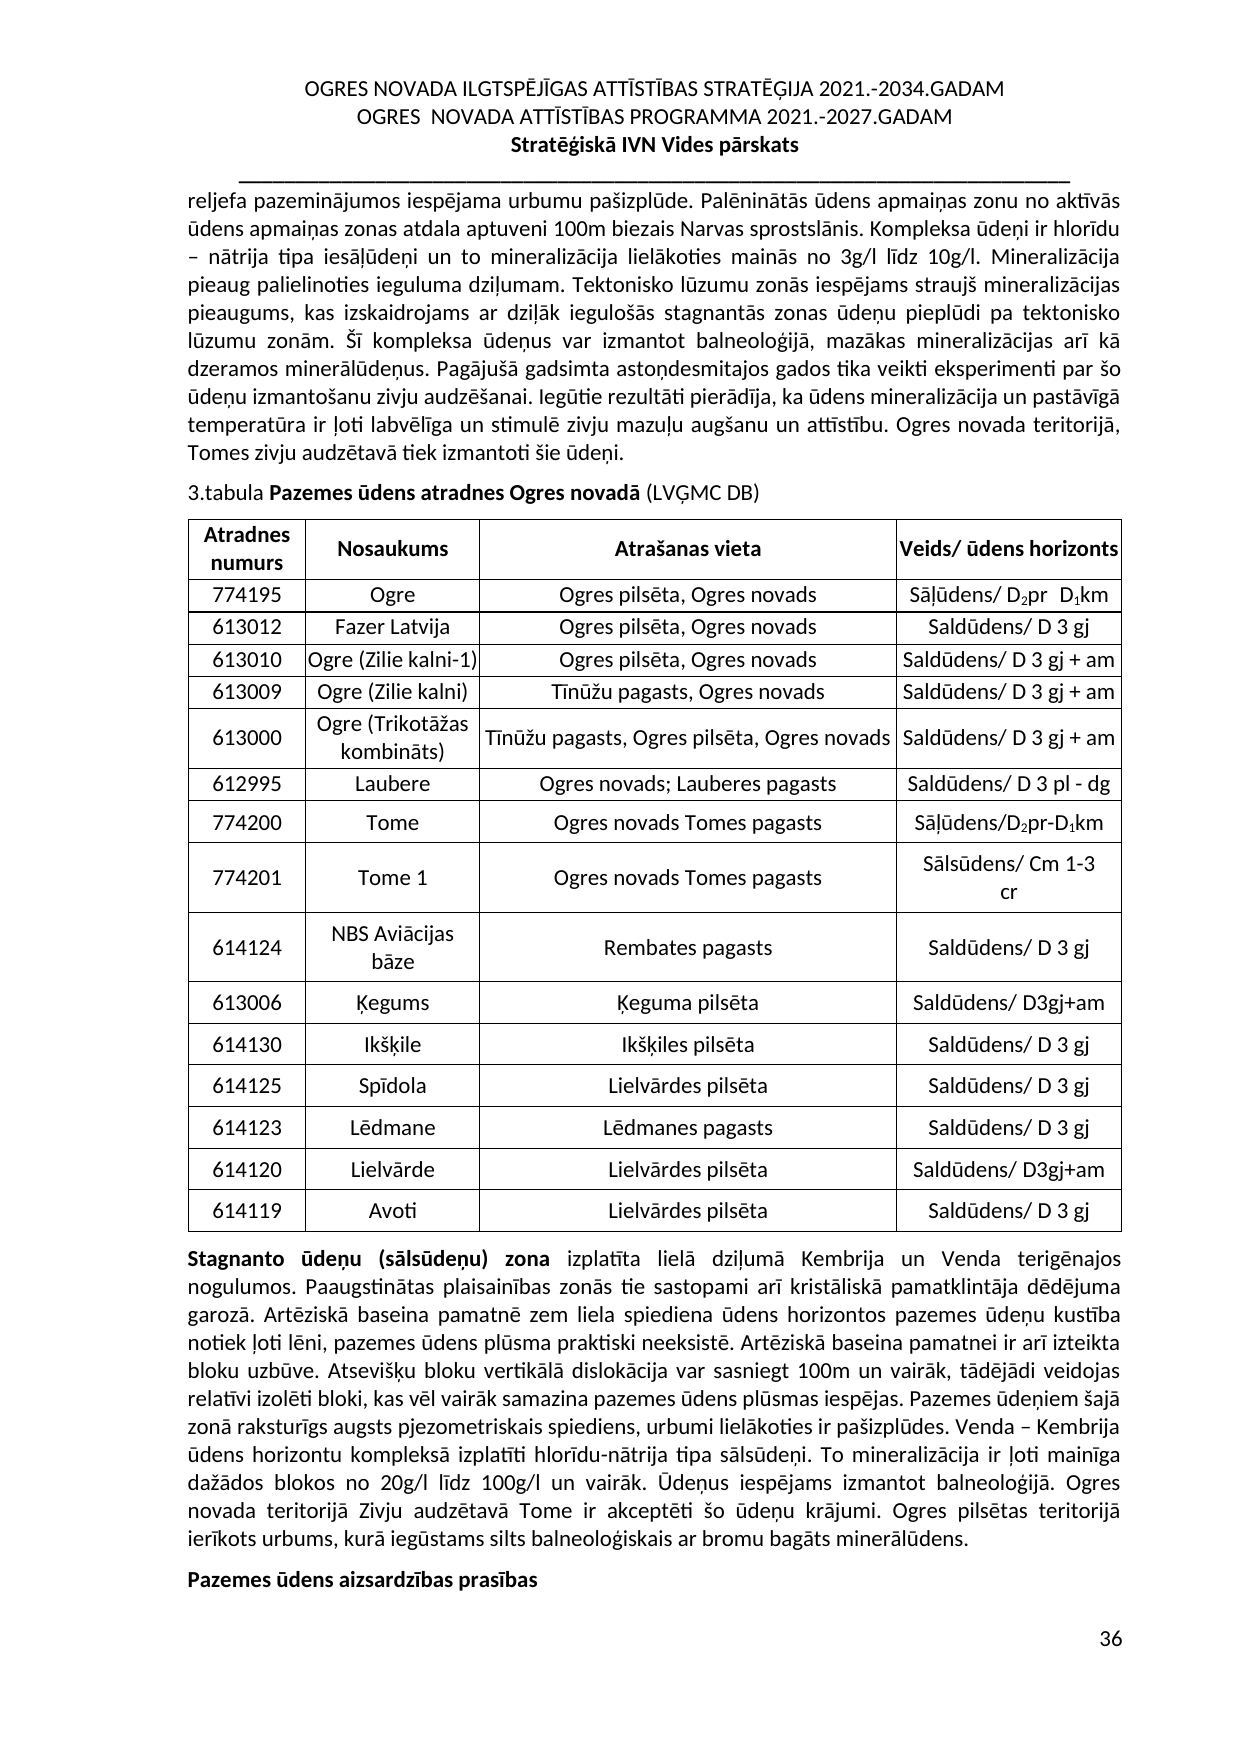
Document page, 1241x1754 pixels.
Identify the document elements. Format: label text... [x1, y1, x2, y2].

table_cell Ogres pilsēta, Ogres novads [480, 645, 896, 676]
table_cell Saldūdens/ D 3 gj [897, 1065, 1121, 1106]
table_cell 613012 [189, 613, 305, 644]
table_cell Avoti [306, 1190, 479, 1231]
table_cell Lēdmane [306, 1107, 479, 1147]
table_cell Rembates pagasts [480, 913, 896, 981]
table_cell 613006 [189, 982, 305, 1023]
table_cell Lielvārdes pilsēta [480, 1065, 896, 1106]
table_cell Saldūdens/ D 3 gj [897, 1107, 1121, 1147]
table_cell 614125 [189, 1065, 305, 1106]
table_cell Ogre (Zilie kalni-1) [306, 645, 479, 676]
table_header Atrašanas vieta [480, 520, 896, 579]
table_cell Tome 1 [306, 843, 479, 912]
table_cell Saldūdens/ D 3 gj + am [897, 709, 1121, 768]
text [187, 186, 1122, 466]
table_cell Tīnūžu pagasts, Ogres pilsēta, Ogres novads [480, 709, 896, 768]
table_cell Saldūdens/ D 3 gj [897, 1024, 1121, 1064]
table_cell Ikšķile [306, 1024, 479, 1064]
table_cell Saldūdens/ D3gj+am [897, 982, 1121, 1023]
table_cell Lēdmanes pagasts [480, 1107, 896, 1147]
table_cell 614120 [189, 1149, 305, 1189]
table_cell Sāļūdens/ D2pr D1km [897, 580, 1121, 611]
table_cell Ogres pilsēta, Ogres novads [480, 580, 896, 611]
table_cell Ķegums [306, 982, 479, 1023]
table_cell Lielvārdes pilsēta [480, 1149, 896, 1189]
table_cell 774200 [189, 801, 305, 842]
table_cell Ogres novads; Lauberes pagasts [480, 769, 896, 800]
table_cell 774195 [189, 580, 305, 611]
table_cell 614130 [189, 1024, 305, 1064]
table_cell 613009 [189, 677, 305, 708]
table_cell Ķeguma pilsēta [480, 982, 896, 1023]
table_cell NBS Aviācijas bāze [306, 913, 479, 981]
table_header Atradnes numurs [189, 520, 305, 579]
table_cell Fazer Latvija [306, 613, 479, 644]
table_cell 774201 [189, 843, 305, 912]
table_cell Ogre [306, 580, 479, 611]
table_cell Saldūdens/ D3gj+am [897, 1149, 1121, 1189]
table_cell Ogres novads Tomes pagasts [480, 801, 896, 842]
table_cell 614119 [189, 1190, 305, 1231]
table_cell Ogres novads Tomes pagasts [480, 843, 896, 912]
table_header Nosaukums [306, 520, 479, 579]
table_cell Lielvārde [306, 1149, 479, 1189]
table_cell 613000 [189, 709, 305, 768]
table_cell Lielvārdes pilsēta [480, 1190, 896, 1231]
text Pazemes ūdens aizsardzības prasības [187, 1565, 1122, 1593]
table_cell 614123 [189, 1107, 305, 1147]
table_cell Ogre (Zilie kalni) [306, 677, 479, 708]
table_cell Tīnūžu pagasts, Ogres novads [480, 677, 896, 708]
text Stagnanto ūdeņu (sālsūdeņu) zona izplatīta lielā dziļumā Kembrija un Venda terigēnajos nogulumos. Paaugstinātas plaisainības zonās tie sastopami arī kristāliskā pamatklintāja dēdējuma garozā. Artēziskā baseina pamatnē zem liela spiediena ūdens horizontos pazemes ūdeņu kustība notiek ļoti lēni, pazemes ūdens plūsma praktiski neeksistē. Artēziskā baseina pamatnei ir arī izteikta bloku uzbūve. Atsevišķu bloku vertikālā dislokācija var sasniegt 100m un vairāk, tādējādi veidojas relatīvi izolēti bloki, kas vēl vairāk samazina pazemes ūdens plūsmas iespējas. Pazemes ūdeņiem šajā zonā raksturīgs augsts pjezometriskais spiediens, urbumi lielākoties ir pašizplūdes. Venda – Kembrija ūdens horizontu kompleksā izplatīti hlorīdu-nātrija tipa sālsūdeņi. To mineralizācija ir ļoti mainīga dažādos blokos no 20g/l līdz 100g/l un vairāk. Ūdeņus iespējams izmantot balneoloģijā. Ogres novada teritorijā Zivju audzētavā Tome ir akceptēti šo ūdeņu krājumi. Ogres pilsētas teritorijā ierīkots urbums, kurā iegūstams silts balneoloģiskais ar bromu bagāts minerālūdens. [187, 1244, 1122, 1552]
table_cell Saldūdens/ D 3 gj + am [897, 645, 1121, 676]
table_cell Spīdola [306, 1065, 479, 1106]
table_cell Ogres pilsēta, Ogres novads [480, 613, 896, 644]
table_cell 612995 [189, 769, 305, 800]
table_header Veids/ ūdens horizonts [897, 520, 1121, 579]
table_cell 614124 [189, 913, 305, 981]
table_cell Saldūdens/ D 3 gj + am [897, 677, 1121, 708]
table_cell Saldūdens/ D 3 gj [897, 613, 1121, 644]
table_cell Saldūdens/ D 3 gj [897, 1190, 1121, 1231]
table_cell Saldūdens/ D 3 gj [897, 913, 1121, 981]
table_cell Ikšķiles pilsēta [480, 1024, 896, 1064]
table_cell Sāļūdens/D2pr-D1km [897, 801, 1121, 842]
table_cell Ogre (Trikotāžas kombināts) [306, 709, 479, 768]
table_cell Tome [306, 801, 479, 842]
table_cell 613010 [189, 645, 305, 676]
table_cell Sālsūdens/ Cm 1-3 cr [897, 843, 1121, 912]
table_cell Saldūdens/ D 3 pl - dg [897, 769, 1121, 800]
table_cell Laubere [306, 769, 479, 800]
text 3.tabula Pazemes ūdens atradnes Ogres novadā (LVĢMC DB) [187, 478, 1122, 507]
